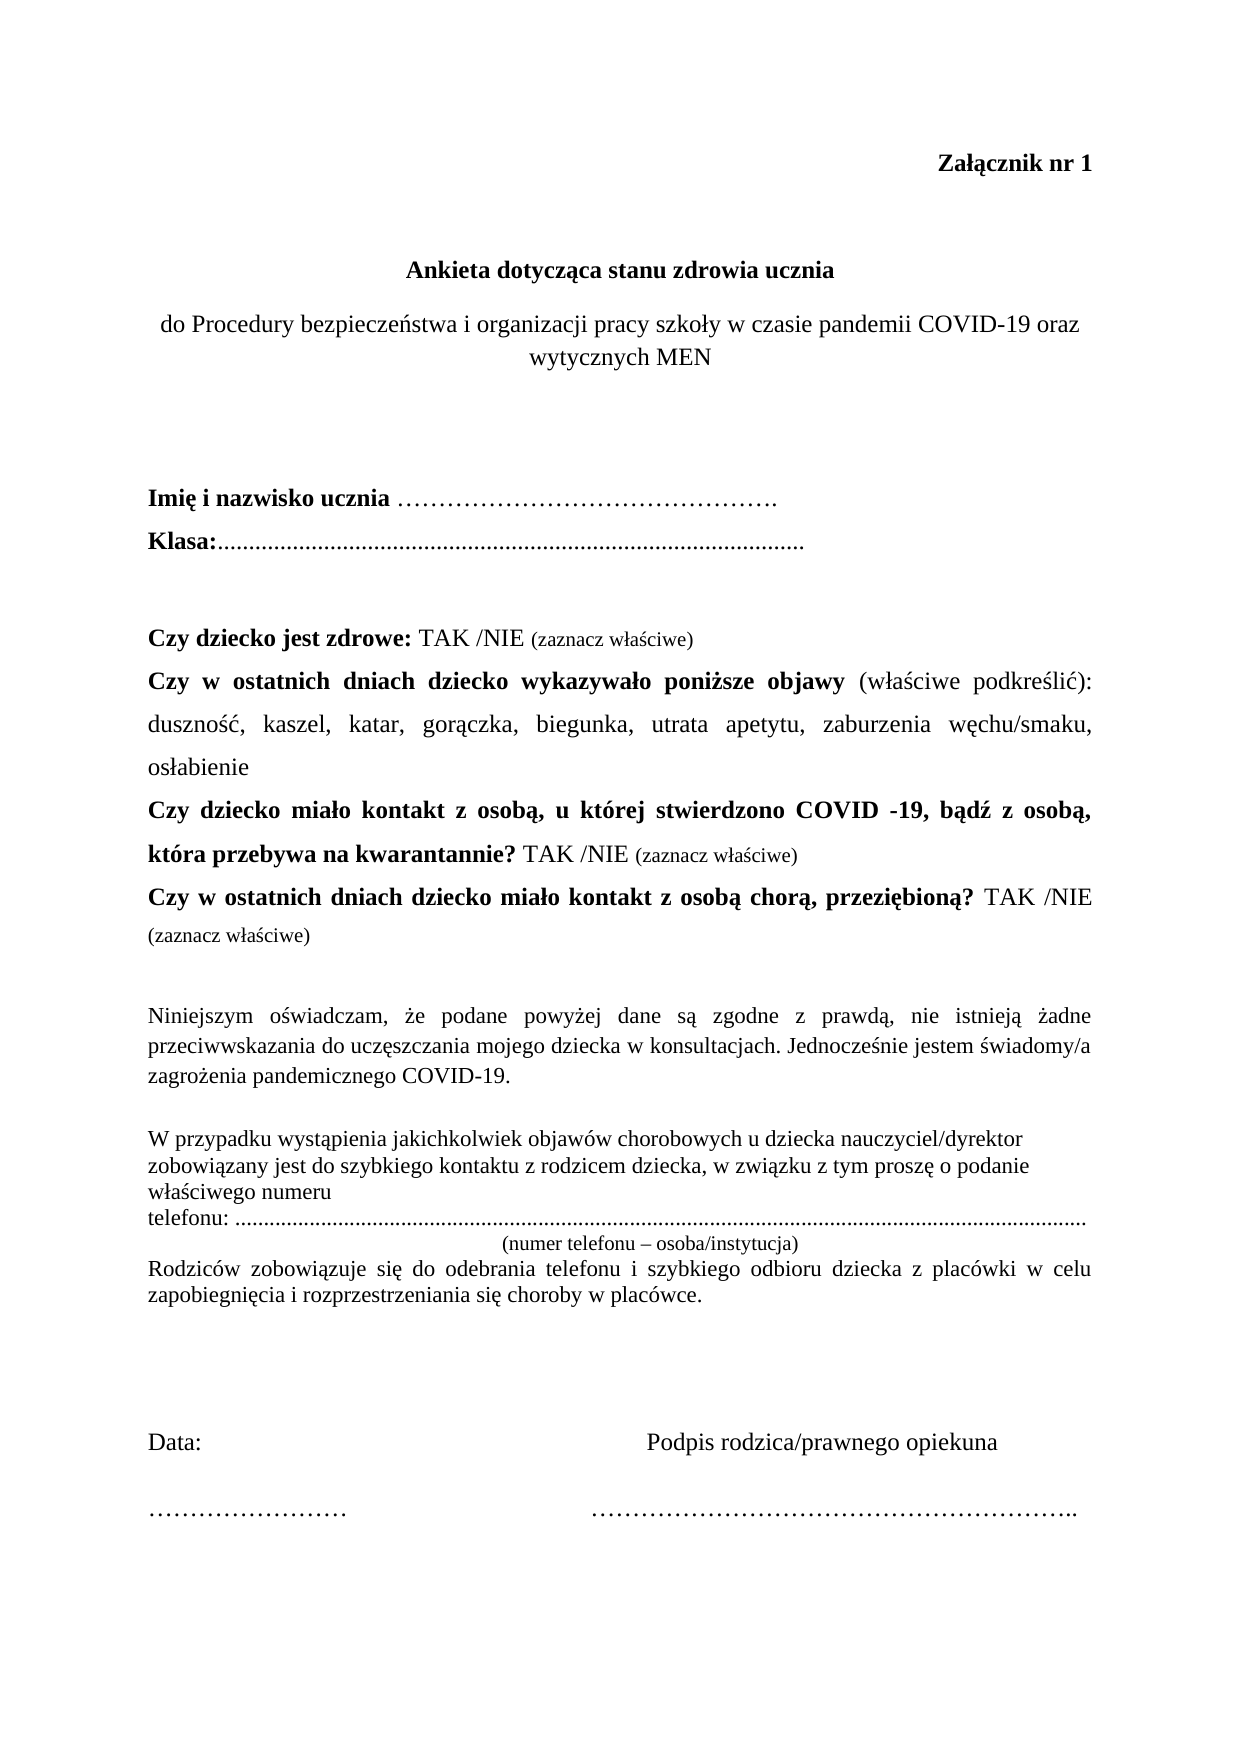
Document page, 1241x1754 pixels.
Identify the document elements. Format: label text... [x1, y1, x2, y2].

text …………………… ………………………………………………….. [148, 1493, 1093, 1522]
text Czy w ostatnich dniach dziecko wykazywało poniższe objawy (właściwe podkreślić): duszność, kaszel, katar, gorączka, biegunka, utrata apetytu, zaburzenia węchu/smaku, osłabienie [148, 666, 1093, 781]
text W przypadku wystąpienia jakichkolwiek objawów chorobowych u dziecka nauczyciel/dyrektor zobowiązany jest do szybkiego kontaktu z rodzicem dziecka, w związku z tym proszę o podanie właściwego numeru telefonu: ..................................................................................................................................................... [148, 1125, 1093, 1231]
text do Procedury bezpieczeństwa i organizacji pracy szkoły w czasie pandemii COVID-19 oraz wytycznych MEN [148, 309, 1093, 371]
text Klasa:.............................................................................................. [148, 526, 1093, 555]
text Czy dziecko miało kontakt z osobą, u której stwierdzono COVID -19, bądź z osobą, która przebywa na kwarantannie? TAK /NIE (zaznacz właściwe) [148, 796, 1093, 867]
text Ankieta dotycząca stanu zdrowia ucznia [148, 255, 1093, 284]
text Czy dziecko jest zdrowe: TAK /NIE (zaznacz właściwe) [148, 623, 1093, 652]
text Imię i nazwisko ucznia ………………………………………. [148, 483, 1093, 512]
text Czy w ostatnich dniach dziecko miało kontakt z osobą chorą, przeziębioną? TAK /NIE (zaznacz właściwe) [148, 882, 1093, 947]
text Załącznik nr 1 [148, 148, 1093, 176]
text Rodziców zobowiązuje się do odebrania telefonu i szybkiego odbioru dziecka z placówki w celu zapobiegnięcia i rozprzestrzeniania się choroby w placówce. [148, 1255, 1093, 1307]
text Niniejszym oświadczam, że podane powyżej dane są zgodne z prawdą, nie istnieją żadne przeciwwskazania do uczęszczania mojego dziecka w konsultacjach. Jednocześnie jestem świadomy/a zagrożenia pandemicznego COVID-19. [148, 1002, 1093, 1088]
text Data: Podpis rodzica/prawnego opiekuna [148, 1427, 1093, 1456]
text (numer telefonu – osoba/instytucja) [148, 1231, 1093, 1255]
